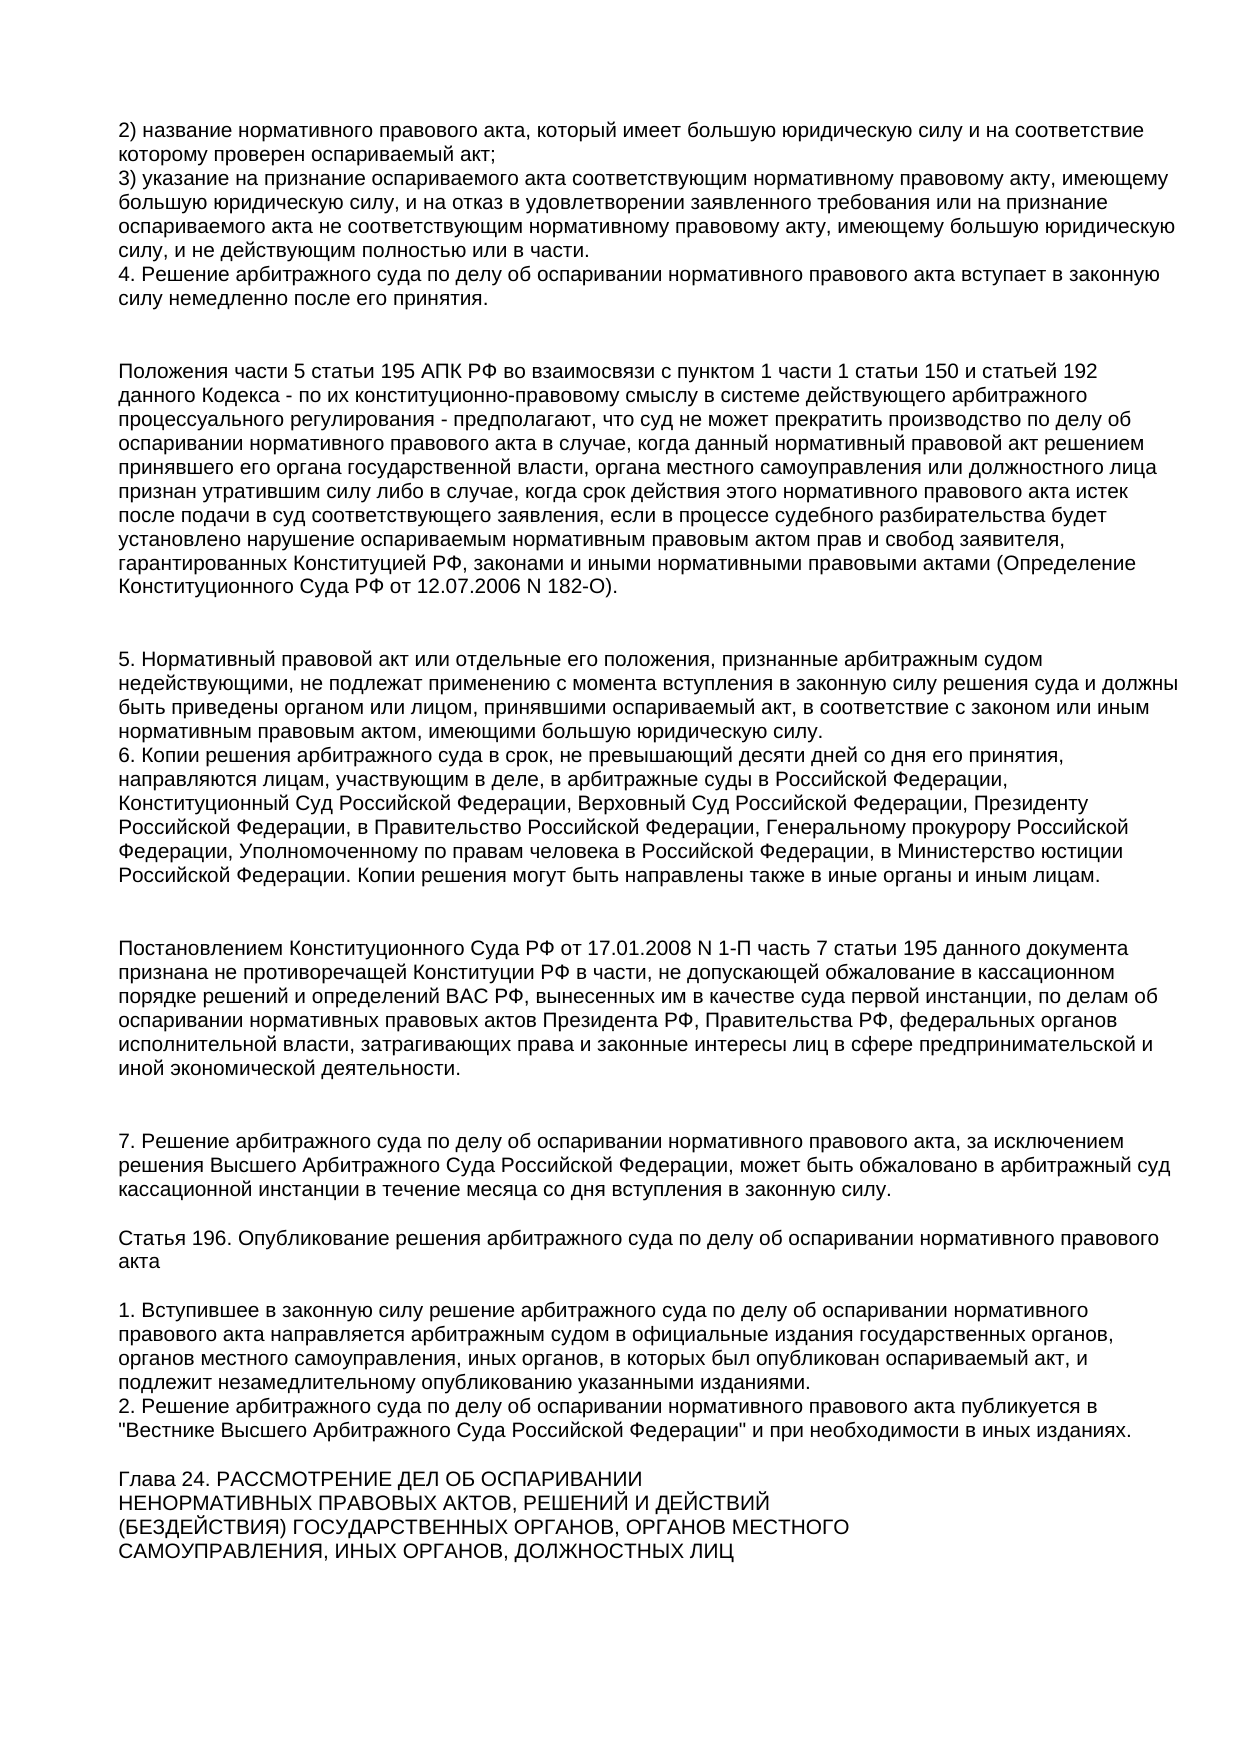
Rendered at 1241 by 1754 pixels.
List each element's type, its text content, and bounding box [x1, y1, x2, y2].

text Положения части 5 статьи 195 АПК РФ во взаимосвязи с пунктом 1 части 1 статьи 150 и статьей 192 данного Кодекса - по их конституционно-правовому смыслу в системе действующего арбитражного процессуального регулирования - предполагают, что суд не может прекратить производство по делу об оспаривании нормативного правового акта в случае, когда данный нормативный правовой акт решением принявшего его органа государственной власти, органа местного самоуправления или должностного лица признан утратившим силу либо в случае, когда срок действия этого нормативного правового акта истек после подачи в суд соответствующего заявления, если в процессе судебного разбирательства будет установлено нарушение оспариваемым нормативным правовым актом прав и свобод заявителя, гарантированных Конституцией РФ, законами и иными нормативными правовыми актами (Определение Конституционного Суда РФ от 12.07.2006 N 182-О). [118, 359, 1181, 598]
text Постановлением Конституционного Суда РФ от 17.01.2008 N 1-П часть 7 статьи 195 данного документа признана не противоречащей Конституции РФ в части, не допускающей обжалование в кассационном порядке решений и определений ВАС РФ, вынесенных им в качестве суда первой инстанции, по делам об оспаривании нормативных правовых актов Президента РФ, Правительства РФ, федеральных органов исполнительной власти, затрагивающих права и законные интересы лиц в сфере предпринимательской и иной экономической деятельности. [118, 936, 1181, 1079]
text 7. Решение арбитражного суда по делу об оспаривании нормативного правового акта, за исключением решения Высшего Арбитражного Суда Российской Федерации, может быть обжаловано в арбитражный суд кассационной инстанции в течение месяца со дня вступления в законную силу. [118, 1128, 1181, 1200]
text Статья 196. Опубликование решения арбитражного суда по делу об оспаривании нормативного правового акта [118, 1225, 1181, 1273]
text 5. Нормативный правовой акт или отдельные его положения, признанные арбитражным судом недействующими, не подлежат применению с момента вступления в законную силу решения суда и должны быть приведены органом или лицом, принявшими оспариваемый акт, в соответствие с законом или иным нормативным правовым актом, имеющими большую юридическую силу. 6. Копии решения арбитражного суда в срок, не превышающий десяти дней со дня его принятия, направляются лицам, участвующим в деле, в арбитражные суды в Российской Федерации, Конституционный Суд Российской Федерации, Верховный Суд Российской Федерации, Президенту Российской Федерации, в Правительство Российской Федерации, Генеральному прокурору Российской Федерации, Уполномоченному по правам человека в Российской Федерации, в Министерство юстиции Российской Федерации. Копии решения могут быть направлены также в иные органы и иным лицам. [118, 647, 1181, 887]
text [118, 118, 1181, 310]
text 1. Вступившее в законную силу решение арбитражного суда по делу об оспаривании нормативного правового акта направляется арбитражным судом в официальные издания государственных органов, органов местного самоуправления, иных органов, в которых был опубликован оспариваемый акт, и подлежит незамедлительному опубликованию указанными изданиями. 2. Решение арбитражного суда по делу об оспаривании нормативного правового акта публикуется в "Вестнике Высшего Арбитражного Суда Российской Федерации" и при необходимости в иных изданиях. [118, 1298, 1181, 1442]
text Глава 24. РАССМОТРЕНИЕ ДЕЛ ОБ ОСПАРИВАНИИ НЕНОРМАТИВНЫХ ПРАВОВЫХ АКТОВ, РЕШЕНИЙ И ДЕЙСТВИЙ (БЕЗДЕЙСТВИЯ) ГОСУДАРСТВЕННЫХ ОРГАНОВ, ОРГАНОВ МЕСТНОГО САМОУПРАВЛЕНИЯ, ИНЫХ ОРГАНОВ, ДОЛЖНОСТНЫХ ЛИЦ [118, 1467, 1181, 1563]
